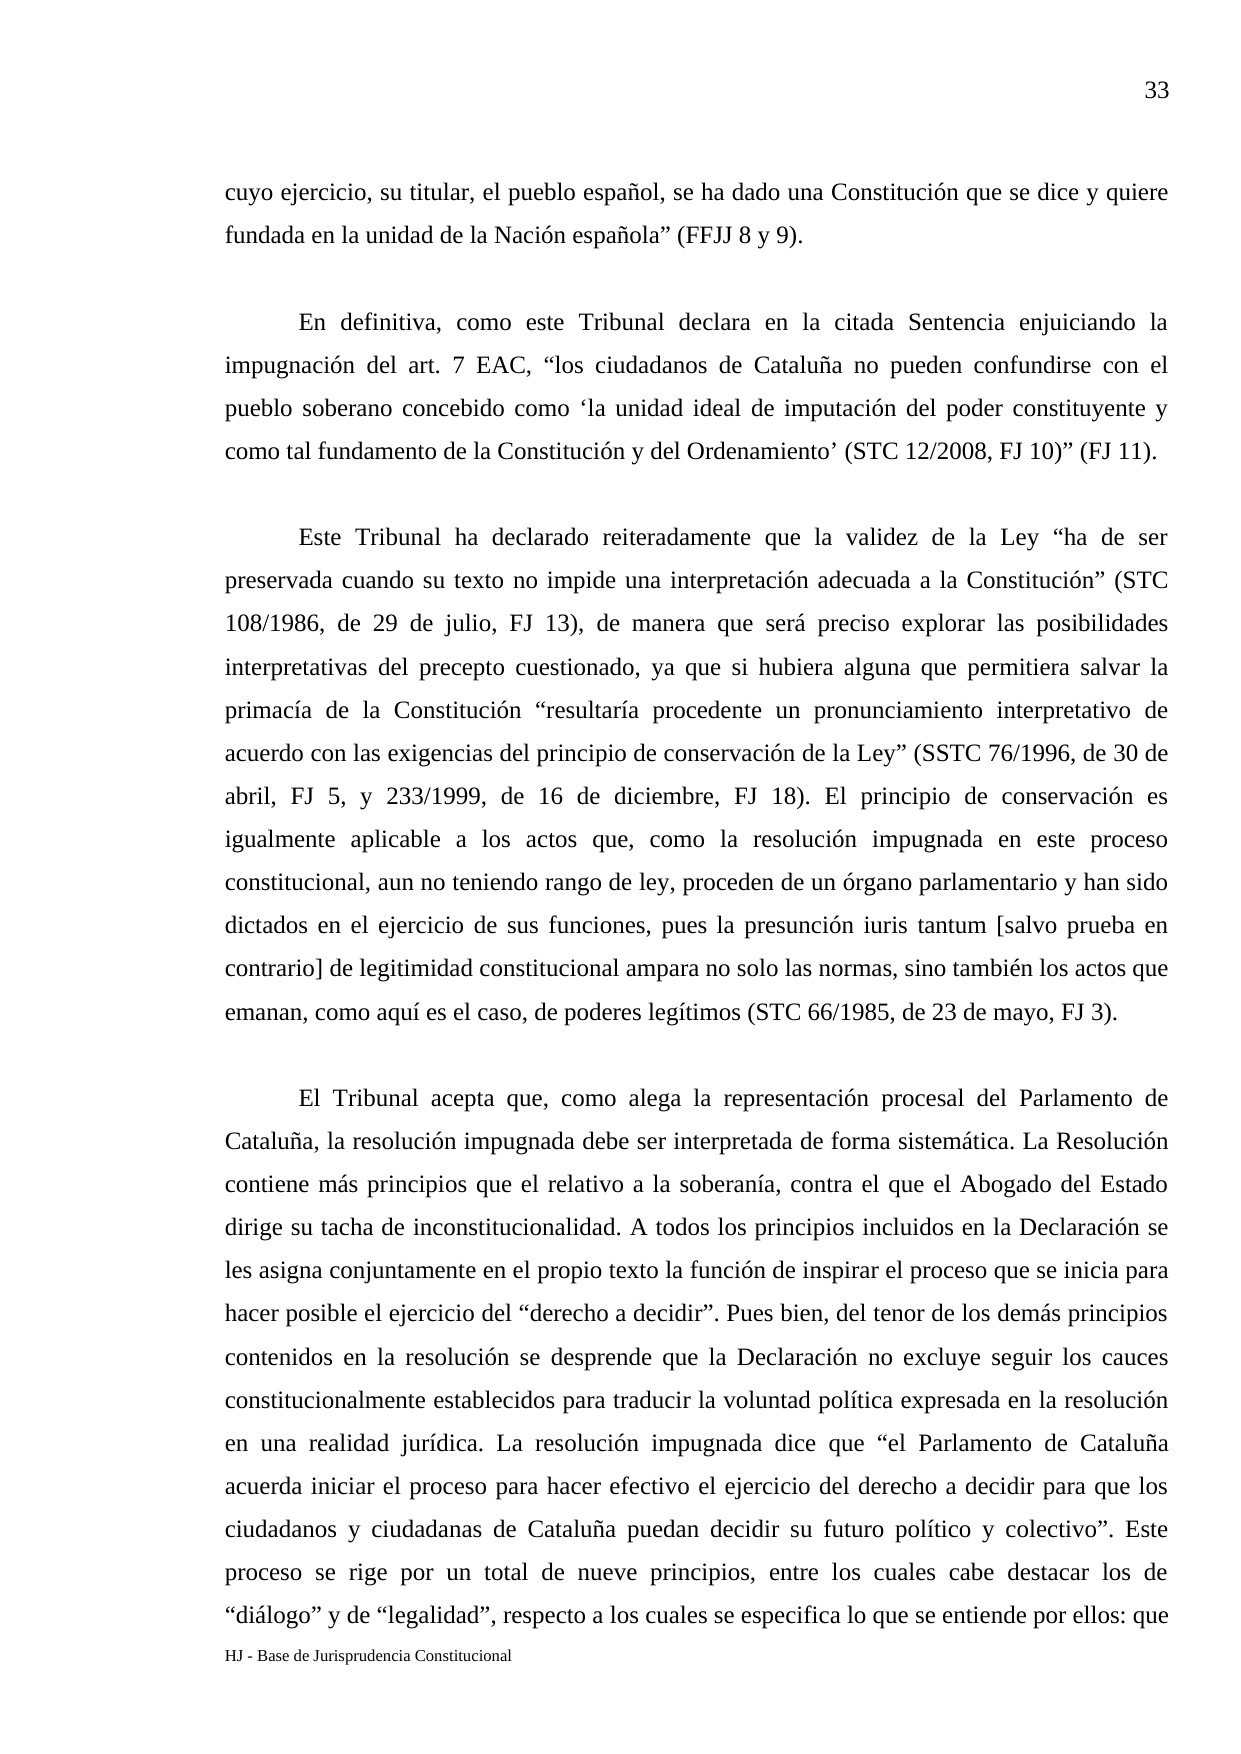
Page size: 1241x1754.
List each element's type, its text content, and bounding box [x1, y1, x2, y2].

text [224, 1083, 1169, 1629]
text Este Tribunal ha declarado reiteradamente que la validez de la Ley “ha de ser preservada cuando su texto no impide una interpretación adecuada a la Constitución” (STC 108/1986, de 29 de julio, FJ 13), de manera que será preciso explorar las posibilidades interpretativas del precepto cuestionado, ya que si hubiera alguna que permitiera salvar la primacía de la Constitución “resultaría procedente un pronunciamiento interpretativo de acuerdo con las exigencias del principio de conservación de la Ley” (SSTC 76/1996, de 30 de abril, FJ 5, y 233/1999, de 16 de diciembre, FJ 18). El principio de conservación es igualmente aplicable a los actos que, como la resolución impugnada en este proceso constitucional, aun no teniendo rango de ley, proceden de un órgano parlamentario y han sido dictados en el ejercicio de sus funciones, pues la presunción iuris tantum [salvo prueba en contrario] de legitimidad constitucional ampara no solo las normas, sino también los actos que emanan, como aquí es el caso, de poderes legítimos (STC 66/1985, de 23 de mayo, FJ 3). [224, 522, 1169, 1025]
text En definitiva, como este Tribunal declara en la citada Sentencia enjuiciando la impugnación del art. 7 EAC, “los ciudadanos de Cataluña no pueden confundirse con el pueblo soberano concebido como ‘la unidad ideal de imputación del poder constituyente y como tal fundamento de la Constitución y del Ordenamiento’ (STC 12/2008, FJ 10)” (FJ 11). [224, 307, 1169, 465]
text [224, 177, 1169, 249]
